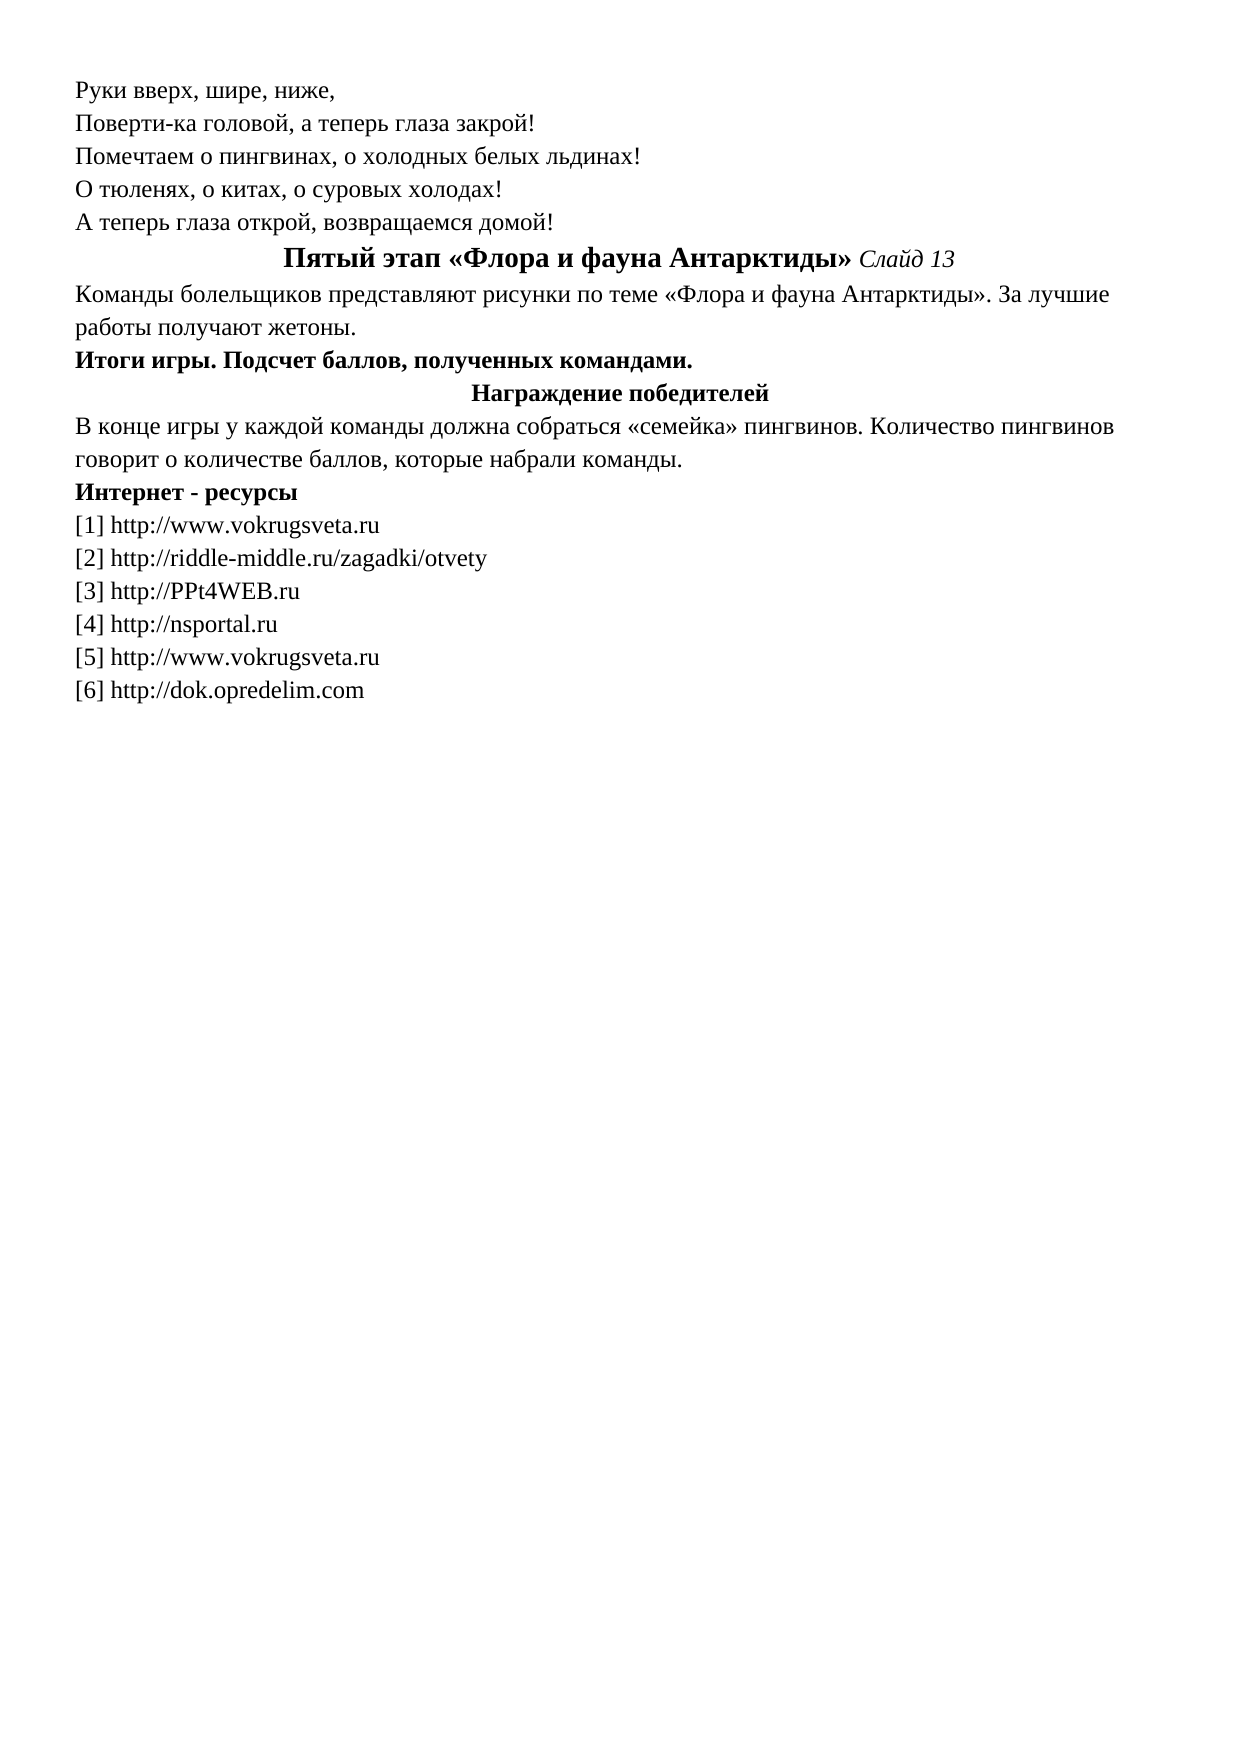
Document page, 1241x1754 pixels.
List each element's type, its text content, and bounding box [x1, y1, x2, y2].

text Помечтаем о пингвинах, о холодных белых льдинах! [75, 141, 1165, 170]
text [6] http://dok.opredelim.com [75, 675, 1165, 704]
text Награждение победителей [75, 378, 1165, 406]
text [1] http://www.vokrugsveta.ru [75, 510, 1165, 538]
text [5] http://www.vokrugsveta.ru [75, 642, 1165, 671]
text Итоги игры. Подсчет баллов, полученных командами. [75, 345, 1165, 373]
text Команды болельщиков представляют рисунки по теме «Флора и фауна Антарктиды». За лучшие работы получают жетоны. [75, 279, 1165, 340]
text [2] http://riddle-middle.ru/zagadki/otvety [75, 543, 1165, 572]
text О тюленях, о китах, о суровых холодах! [75, 174, 1165, 203]
text Поверти-ка головой, а теперь глаза закрой! [75, 108, 1165, 137]
text [4] http://nsportal.ru [75, 609, 1165, 638]
text Пятый этап «Флора и фауна Антарктиды» Слайд 13 [75, 240, 1165, 274]
text Интернет - ресурсы [75, 477, 1165, 506]
text В конце игры у каждой команды должна собраться «семейка» пингвинов. Количество пингвинов говорит о количестве баллов, которые набрали команды. [75, 411, 1165, 472]
text Руки вверх, шире, ниже, [75, 75, 1165, 104]
text А теперь глаза открой, возвращаемся домой! [75, 207, 1165, 236]
text [3] http://PPt4WEB.ru [75, 576, 1165, 604]
